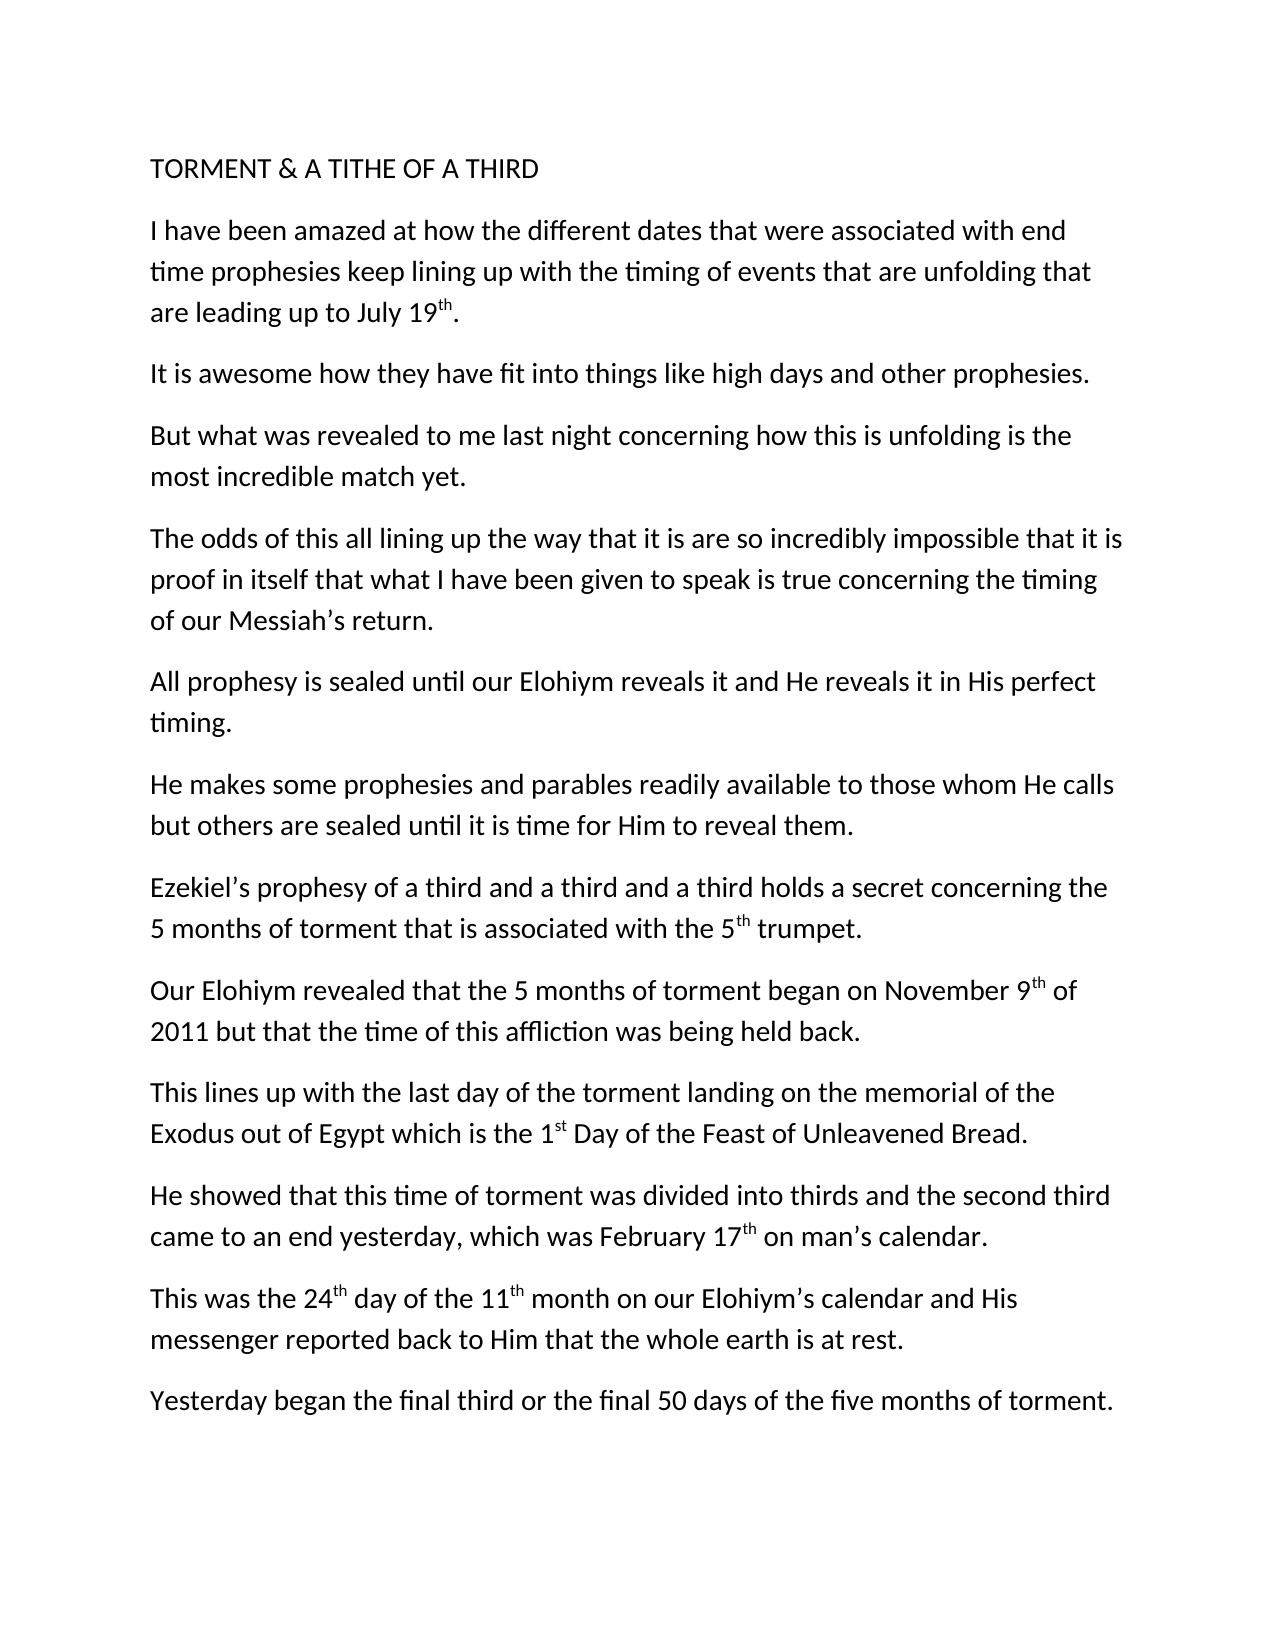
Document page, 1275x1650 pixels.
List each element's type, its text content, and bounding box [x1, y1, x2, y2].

text I have been amazed at how the different dates that were associated with end time prophesies keep lining up with the timing of events that are unfolding that are leading up to July 19th. [150, 212, 1125, 329]
text It is awesome how they have fit into things like high days and other prophesies. [150, 355, 1125, 391]
text Ezekiel’s prophesy of a third and a third and a third holds a secret concerning the 5 months of torment that is associated with the 5th trumpet. [150, 869, 1125, 946]
text This lines up with the last day of the torment landing on the memorial of the Exodus out of Egypt which is the 1st Day of the Feast of Unleavened Bread. [150, 1074, 1125, 1151]
text Yesterday began the final third or the final 50 days of the five months of torment. [150, 1382, 1125, 1418]
text This was the 24th day of the 11th month on our Elohiym’s calendar and His messenger reported back to Him that the whole earth is at rest. [150, 1280, 1125, 1356]
text TORMENT & A TITHE OF A THIRD [150, 150, 1125, 186]
text He showed that this time of torment was divided into thirds and the second third came to an end yesterday, which was February 17th on man’s calendar. [150, 1177, 1125, 1254]
text Our Elohiym revealed that the 5 months of torment began on November 9th of 2011 but that the time of this affliction was being held back. [150, 972, 1125, 1048]
text But what was revealed to me last night concerning how this is unfolding is the most incredible match yet. [150, 417, 1125, 494]
text He makes some prophesies and parables readily available to those whom He calls but others are sealed until it is time for Him to reveal them. [150, 766, 1125, 843]
text The odds of this all lining up the way that it is are so incredibly impossible that it is proof in itself that what I have been given to speak is true concerning the timing of our Messiah’s return. [150, 520, 1125, 637]
text All prophesy is sealed until our Elohiym reveals it and He reveals it in His perfect timing. [150, 663, 1125, 740]
